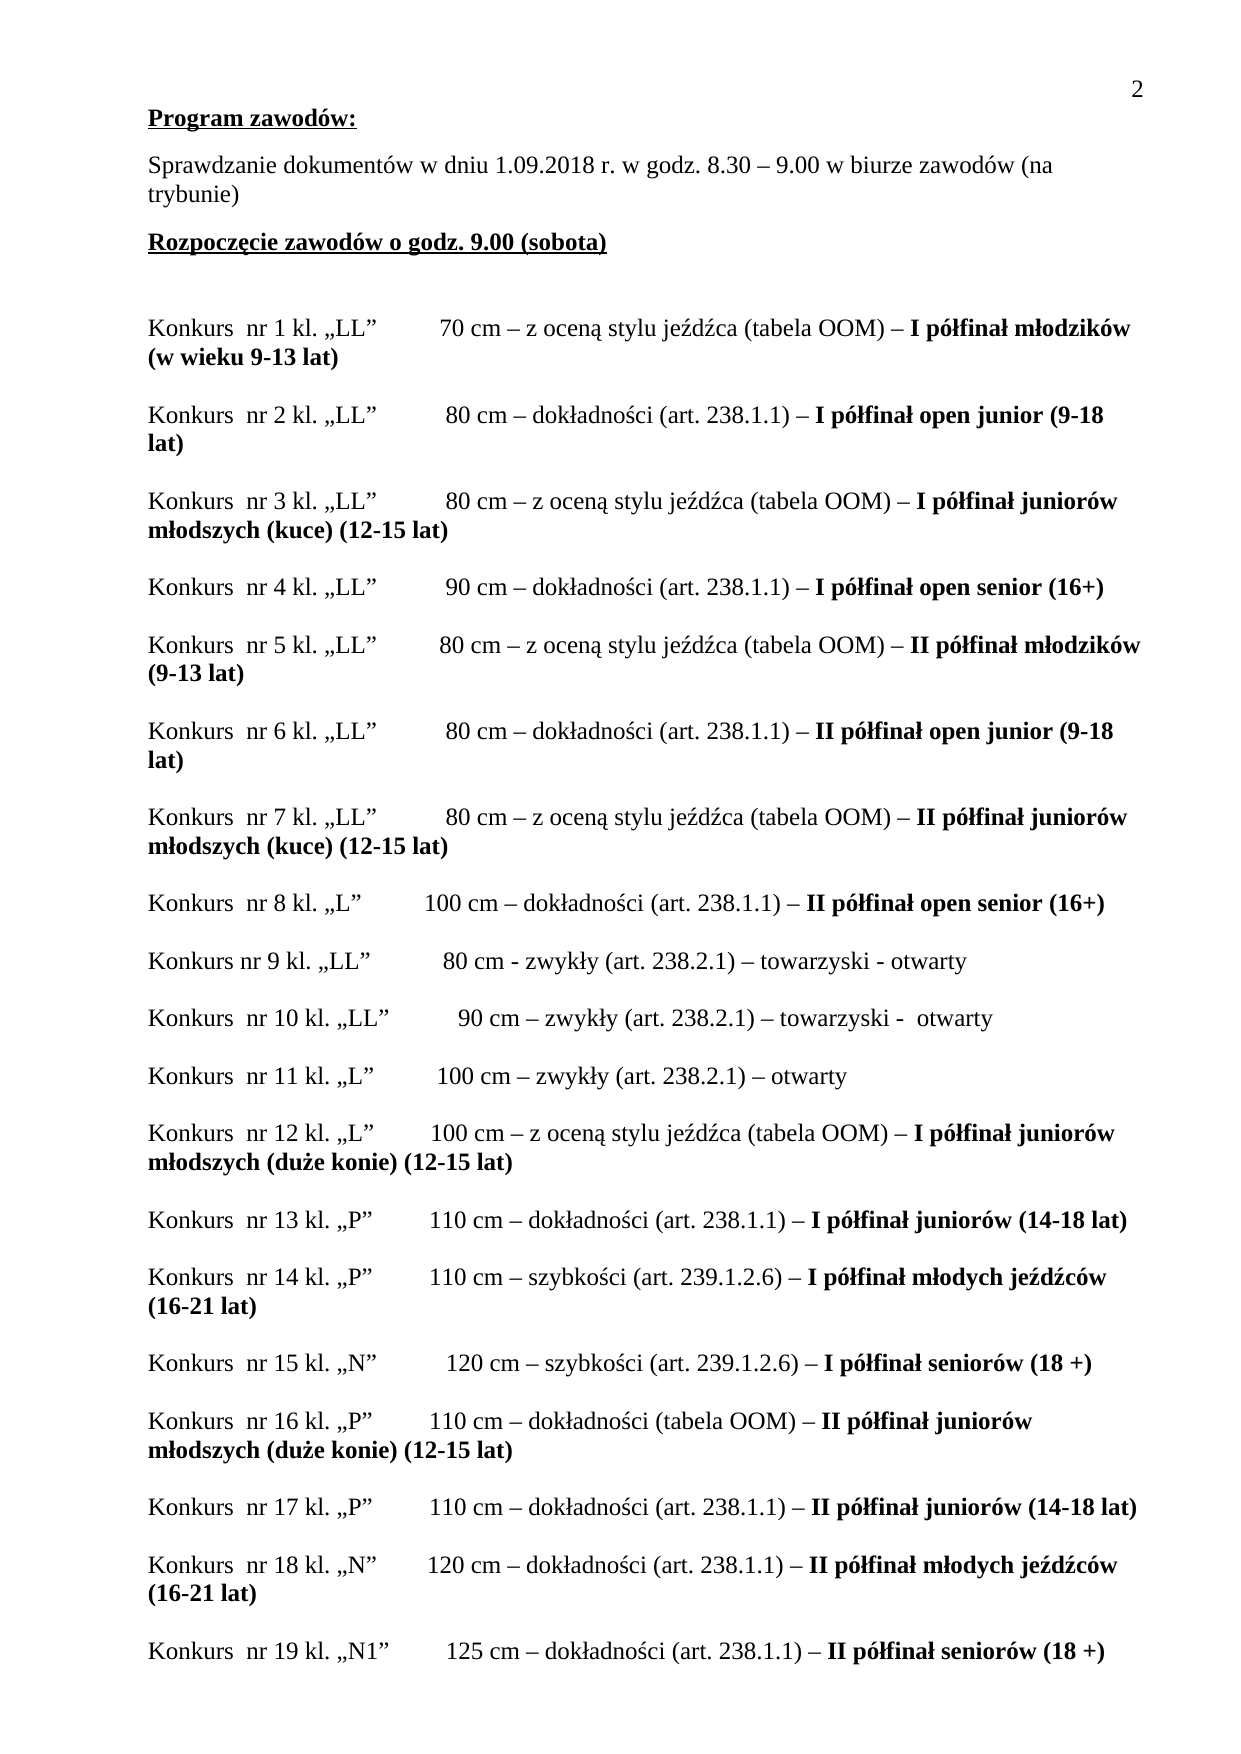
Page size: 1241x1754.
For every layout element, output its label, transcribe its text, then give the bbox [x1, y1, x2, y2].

text Konkurs nr 8 kl. „L” 100 cm – dokładności (art. 238.1.1) – II półfinał open senior (16+) [148, 888, 1144, 917]
text Konkurs nr 4 kl. „LL” 90 cm – dokładności (art. 238.1.1) – I półfinał open senior (16+) [148, 572, 1144, 601]
text Konkurs nr 2 kl. „LL” 80 cm – dokładności (art. 238.1.1) – I półfinał open junior (9-18 lat) [148, 400, 1144, 457]
text Konkurs nr 3 kl. „LL” 80 cm – z oceną stylu jeźdźca (tabela OOM) – I półfinał juniorów młodszych (kuce) (12-15 lat) [148, 486, 1144, 543]
text Konkurs nr 9 kl. „LL” 80 cm - zwykły (art. 238.2.1) – towarzyski - otwarty [148, 946, 1144, 975]
text Konkurs nr 12 kl. „L” 100 cm – z oceną stylu jeźdźca (tabela OOM) – I półfinał juniorów młodszych (duże konie) (12-15 lat) [148, 1118, 1144, 1176]
text Konkurs nr 14 kl. „P” 110 cm – szybkości (art. 239.1.2.6) – I półfinał młodych jeźdźców (16-21 lat) [148, 1262, 1144, 1320]
text Konkurs nr 13 kl. „P” 110 cm – dokładności (art. 238.1.1) – I półfinał juniorów (14-18 lat) [148, 1205, 1144, 1233]
text Konkurs nr 17 kl. „P” 110 cm – dokładności (art. 238.1.1) – II półfinał juniorów (14-18 lat) [148, 1492, 1144, 1521]
text Konkurs nr 19 kl. „N1” 125 cm – dokładności (art. 238.1.1) – II półfinał seniorów (18 +) [148, 1636, 1144, 1665]
text Konkurs nr 6 kl. „LL” 80 cm – dokładności (art. 238.1.1) – II półfinał open junior (9-18 lat) [148, 716, 1144, 773]
text Program zawodów: [148, 103, 1144, 131]
text Konkurs nr 11 kl. „L” 100 cm – zwykły (art. 238.2.1) – otwarty [148, 1061, 1144, 1090]
text Konkurs nr 18 kl. „N” 120 cm – dokładności (art. 238.1.1) – II półfinał młodych jeźdźców (16-21 lat) [148, 1550, 1144, 1607]
text Sprawdzanie dokumentów w dniu 1.09.2018 r. w godz. 8.30 – 9.00 w biurze zawodów (na trybunie) [148, 151, 1144, 208]
text Konkurs nr 1 kl. „LL” 70 cm – z oceną stylu jeźdźca (tabela OOM) – I półfinał młodzików (w wieku 9-13 lat) [148, 313, 1144, 371]
text Konkurs nr 10 kl. „LL” 90 cm – zwykły (art. 238.2.1) – towarzyski - otwarty [148, 1003, 1144, 1032]
text Rozpoczęcie zawodów o godz. 9.00 (sobota) [148, 227, 1144, 256]
text Konkurs nr 16 kl. „P” 110 cm – dokładności (tabela OOM) – II półfinał juniorów młodszych (duże konie) (12-15 lat) [148, 1406, 1144, 1463]
text Konkurs nr 7 kl. „LL” 80 cm – z oceną stylu jeźdźca (tabela OOM) – II półfinał juniorów młodszych (kuce) (12-15 lat) [148, 802, 1144, 860]
text Konkurs nr 15 kl. „N” 120 cm – szybkości (art. 239.1.2.6) – I półfinał seniorów (18 +) [148, 1348, 1144, 1377]
text Konkurs nr 5 kl. „LL” 80 cm – z oceną stylu jeźdźca (tabela OOM) – II półfinał młodzików (9-13 lat) [148, 630, 1144, 687]
